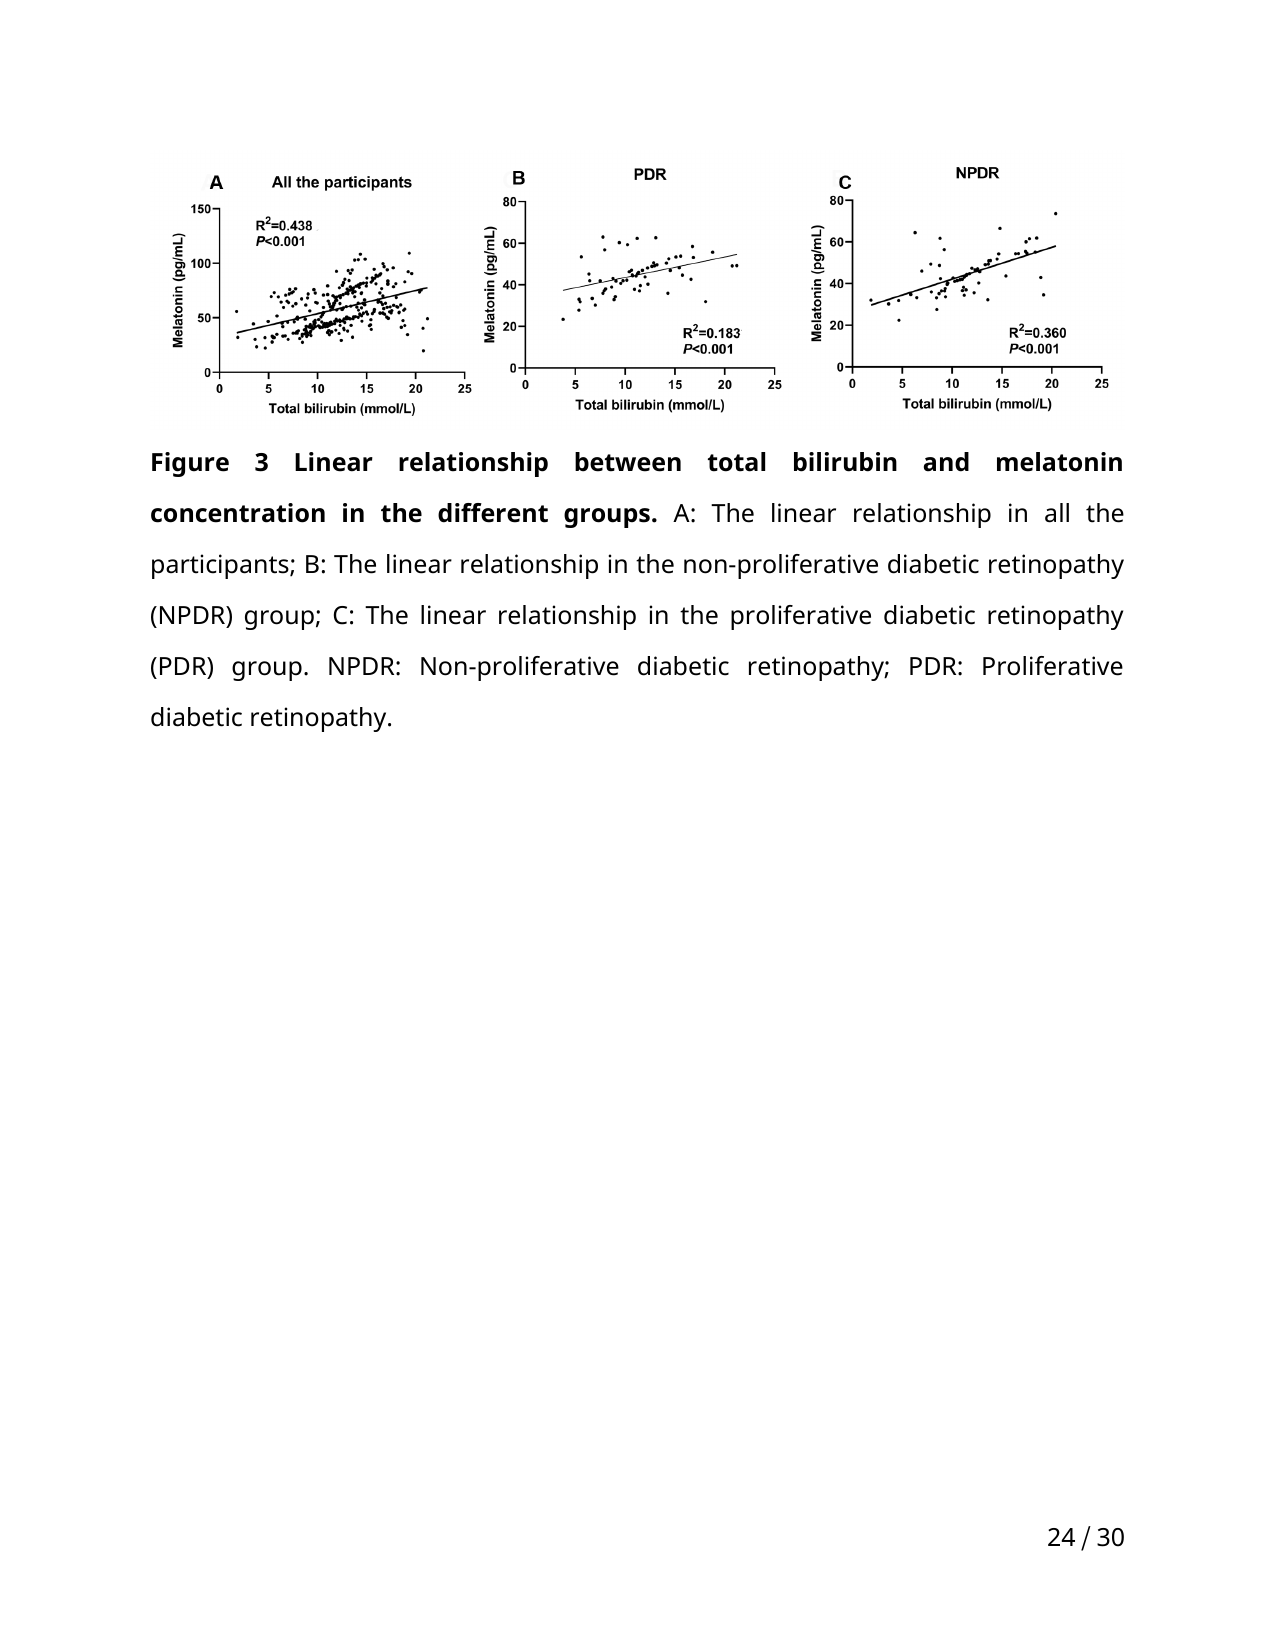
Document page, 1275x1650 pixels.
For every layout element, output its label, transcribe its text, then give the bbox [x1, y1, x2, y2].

text Figure 3 Linear relationship between total bilirubin and melatonin concentration in the different groups. A: The linear relationship in all the participants; B: The linear relationship in the non-proliferative diabetic retinopathy (NPDR) group; C: The linear relationship in the proliferative diabetic retinopathy (PDR) group. NPDR: Non-proliferative diabetic retinopathy; PDR: Proliferative diabetic retinopathy. [150, 444, 1125, 733]
picture [150, 150, 1125, 430]
